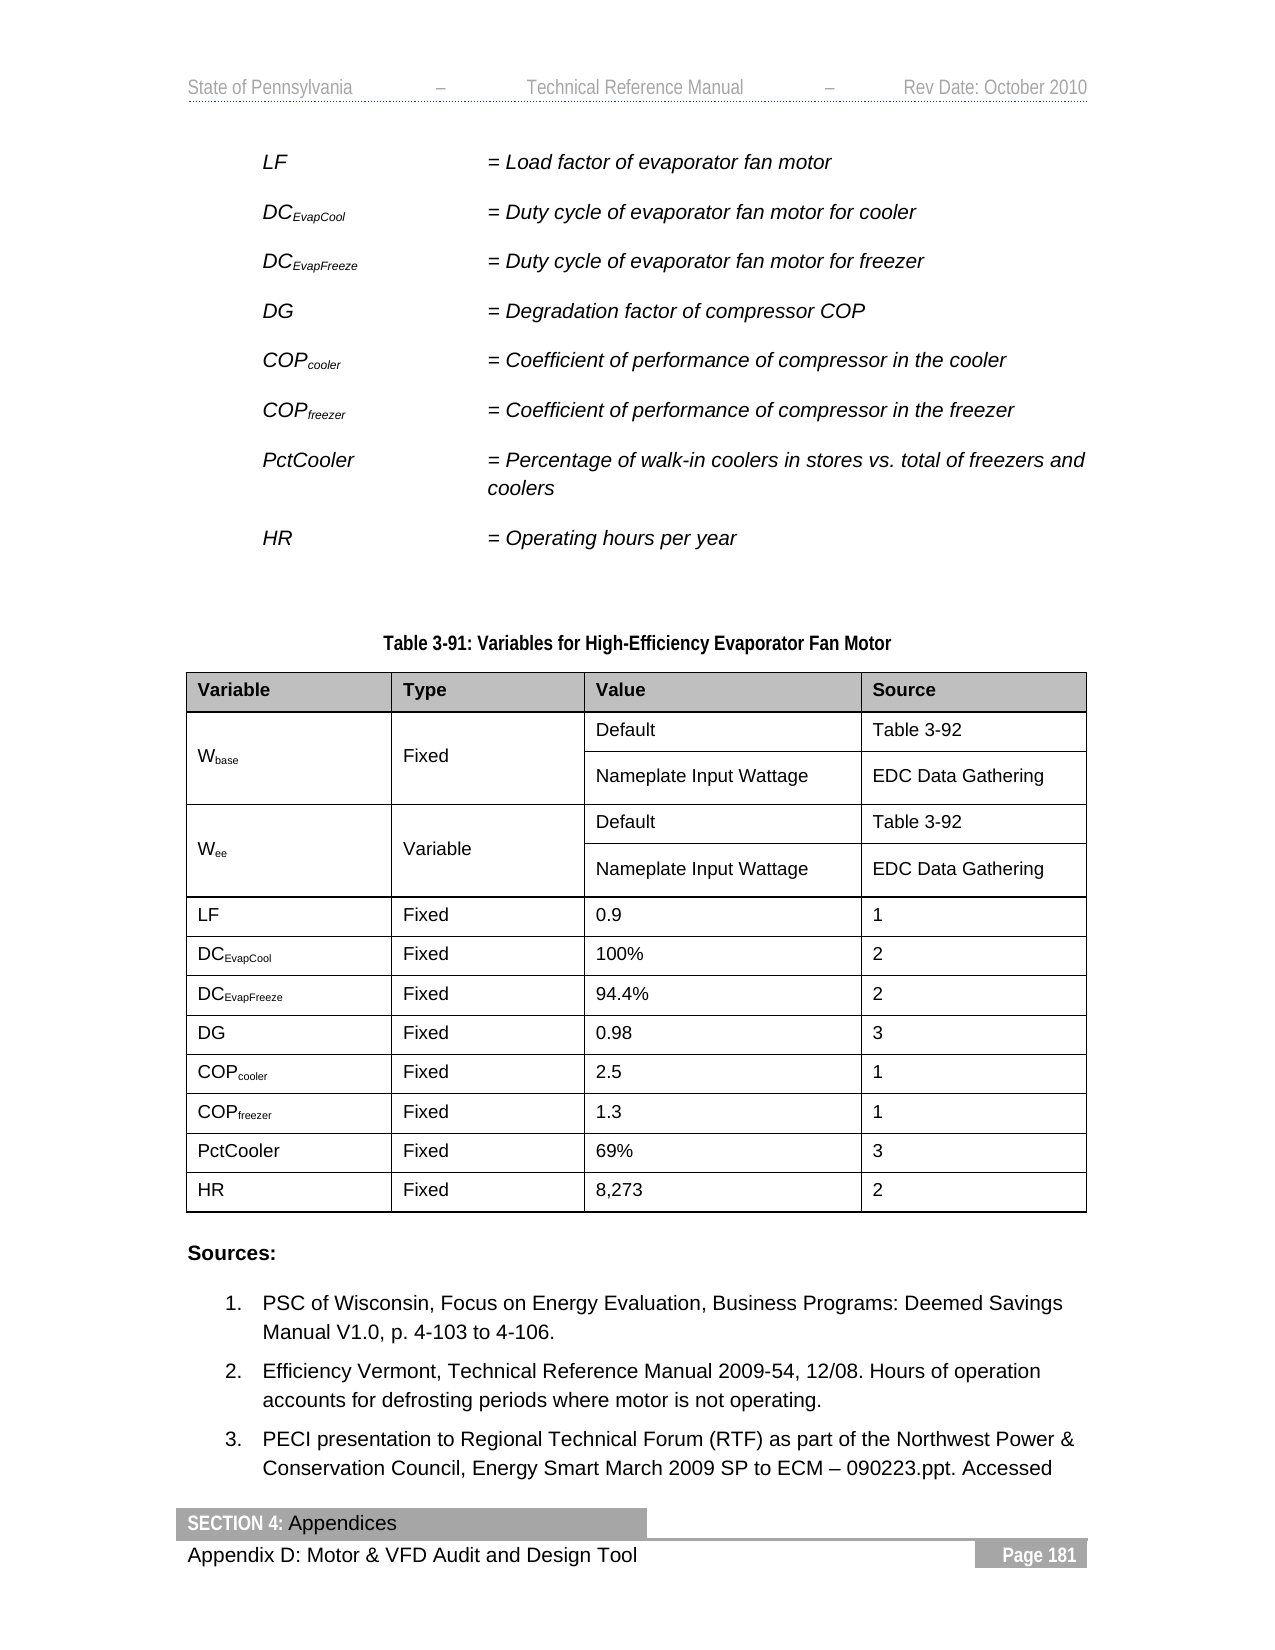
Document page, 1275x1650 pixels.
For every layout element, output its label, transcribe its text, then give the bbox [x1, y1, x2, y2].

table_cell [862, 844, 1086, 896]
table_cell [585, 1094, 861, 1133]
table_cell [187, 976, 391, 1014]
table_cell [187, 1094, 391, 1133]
text DCEvapCool = Duty cycle of evaporator fan motor for cooler [262, 199, 1087, 223]
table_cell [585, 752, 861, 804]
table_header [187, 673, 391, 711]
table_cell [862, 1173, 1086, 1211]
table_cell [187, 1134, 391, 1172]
list PSC of Wisconsin, Focus on Energy Evaluation, Business Programs: Deemed Savings Manual V1.0, p. 4-103 to 4-106. [225, 1291, 1087, 1343]
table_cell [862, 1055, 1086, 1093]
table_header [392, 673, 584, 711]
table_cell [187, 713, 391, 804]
text COPfreezer = Coefficient of performance of compressor in the freezer [187, 398, 1087, 422]
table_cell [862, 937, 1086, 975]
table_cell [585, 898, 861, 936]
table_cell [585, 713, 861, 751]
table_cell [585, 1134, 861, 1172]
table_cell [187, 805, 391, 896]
text PctCooler = Percentage of walk-in coolers in stores vs. total of freezers and coolers [187, 447, 1087, 500]
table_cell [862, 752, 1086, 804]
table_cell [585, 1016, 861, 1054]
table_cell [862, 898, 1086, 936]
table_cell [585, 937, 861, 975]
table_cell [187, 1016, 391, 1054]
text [225, 1427, 1087, 1479]
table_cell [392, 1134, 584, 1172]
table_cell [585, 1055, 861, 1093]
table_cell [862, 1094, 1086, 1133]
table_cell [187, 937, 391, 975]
text DG = Degradation factor of compressor COP [262, 299, 1087, 323]
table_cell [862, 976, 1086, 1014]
text HR = Operating hours per year [187, 526, 1087, 550]
text Sources: [187, 1241, 1107, 1265]
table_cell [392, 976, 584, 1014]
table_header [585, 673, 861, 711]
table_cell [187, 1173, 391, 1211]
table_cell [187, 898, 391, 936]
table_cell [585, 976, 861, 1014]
text DCEvapFreeze = Duty cycle of evaporator fan motor for freezer [187, 249, 1087, 273]
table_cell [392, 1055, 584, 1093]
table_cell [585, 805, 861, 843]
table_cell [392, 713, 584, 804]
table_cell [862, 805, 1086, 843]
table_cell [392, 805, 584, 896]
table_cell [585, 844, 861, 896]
text COPcooler = Coefficient of performance of compressor in the cooler [187, 348, 1087, 372]
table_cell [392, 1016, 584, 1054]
text Efficiency Vermont, Technical Reference Manual 2009-54, 12/08. Hours of operation accounts for defrosting periods where motor is not operating. [225, 1359, 1087, 1411]
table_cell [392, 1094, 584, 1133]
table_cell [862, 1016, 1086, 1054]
text LF = Load factor of evaporator fan motor [187, 150, 1087, 174]
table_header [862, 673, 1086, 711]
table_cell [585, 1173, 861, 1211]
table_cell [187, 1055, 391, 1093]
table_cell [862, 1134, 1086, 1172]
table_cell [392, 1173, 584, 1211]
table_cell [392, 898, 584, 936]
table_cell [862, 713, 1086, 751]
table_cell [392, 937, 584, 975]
